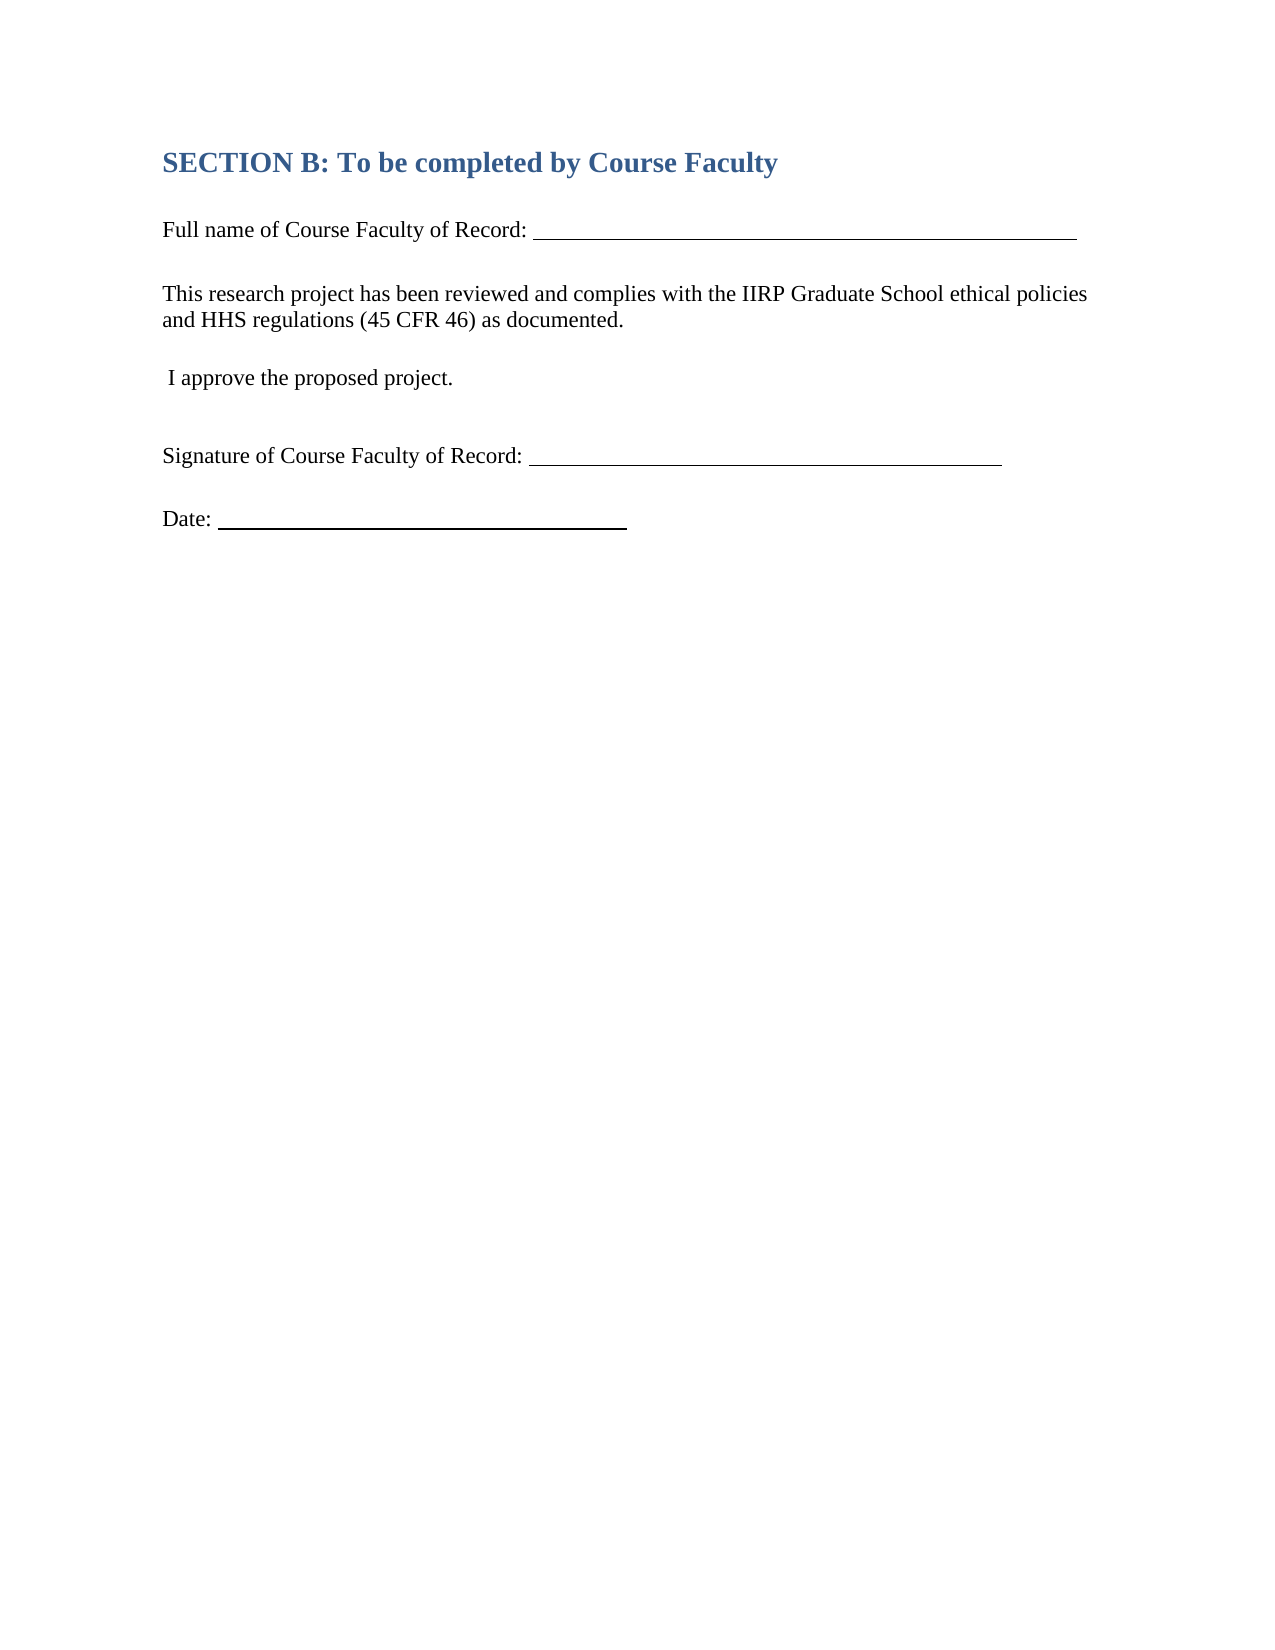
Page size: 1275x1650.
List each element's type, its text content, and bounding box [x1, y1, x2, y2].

text Signature of Course Faculty of Record: [162, 442, 1170, 468]
text Date: [162, 506, 1170, 532]
text Full name of Course Faculty of Record: [162, 216, 1170, 242]
subtitle SECTION B: To be completed by Course Faculty [162, 145, 1170, 179]
text I approve the proposed project. [162, 364, 1170, 390]
text This research project has been reviewed and complies with the IIRP Graduate School ethical policies and HHS regulations (45 CFR 46) as documented. [162, 280, 1170, 333]
